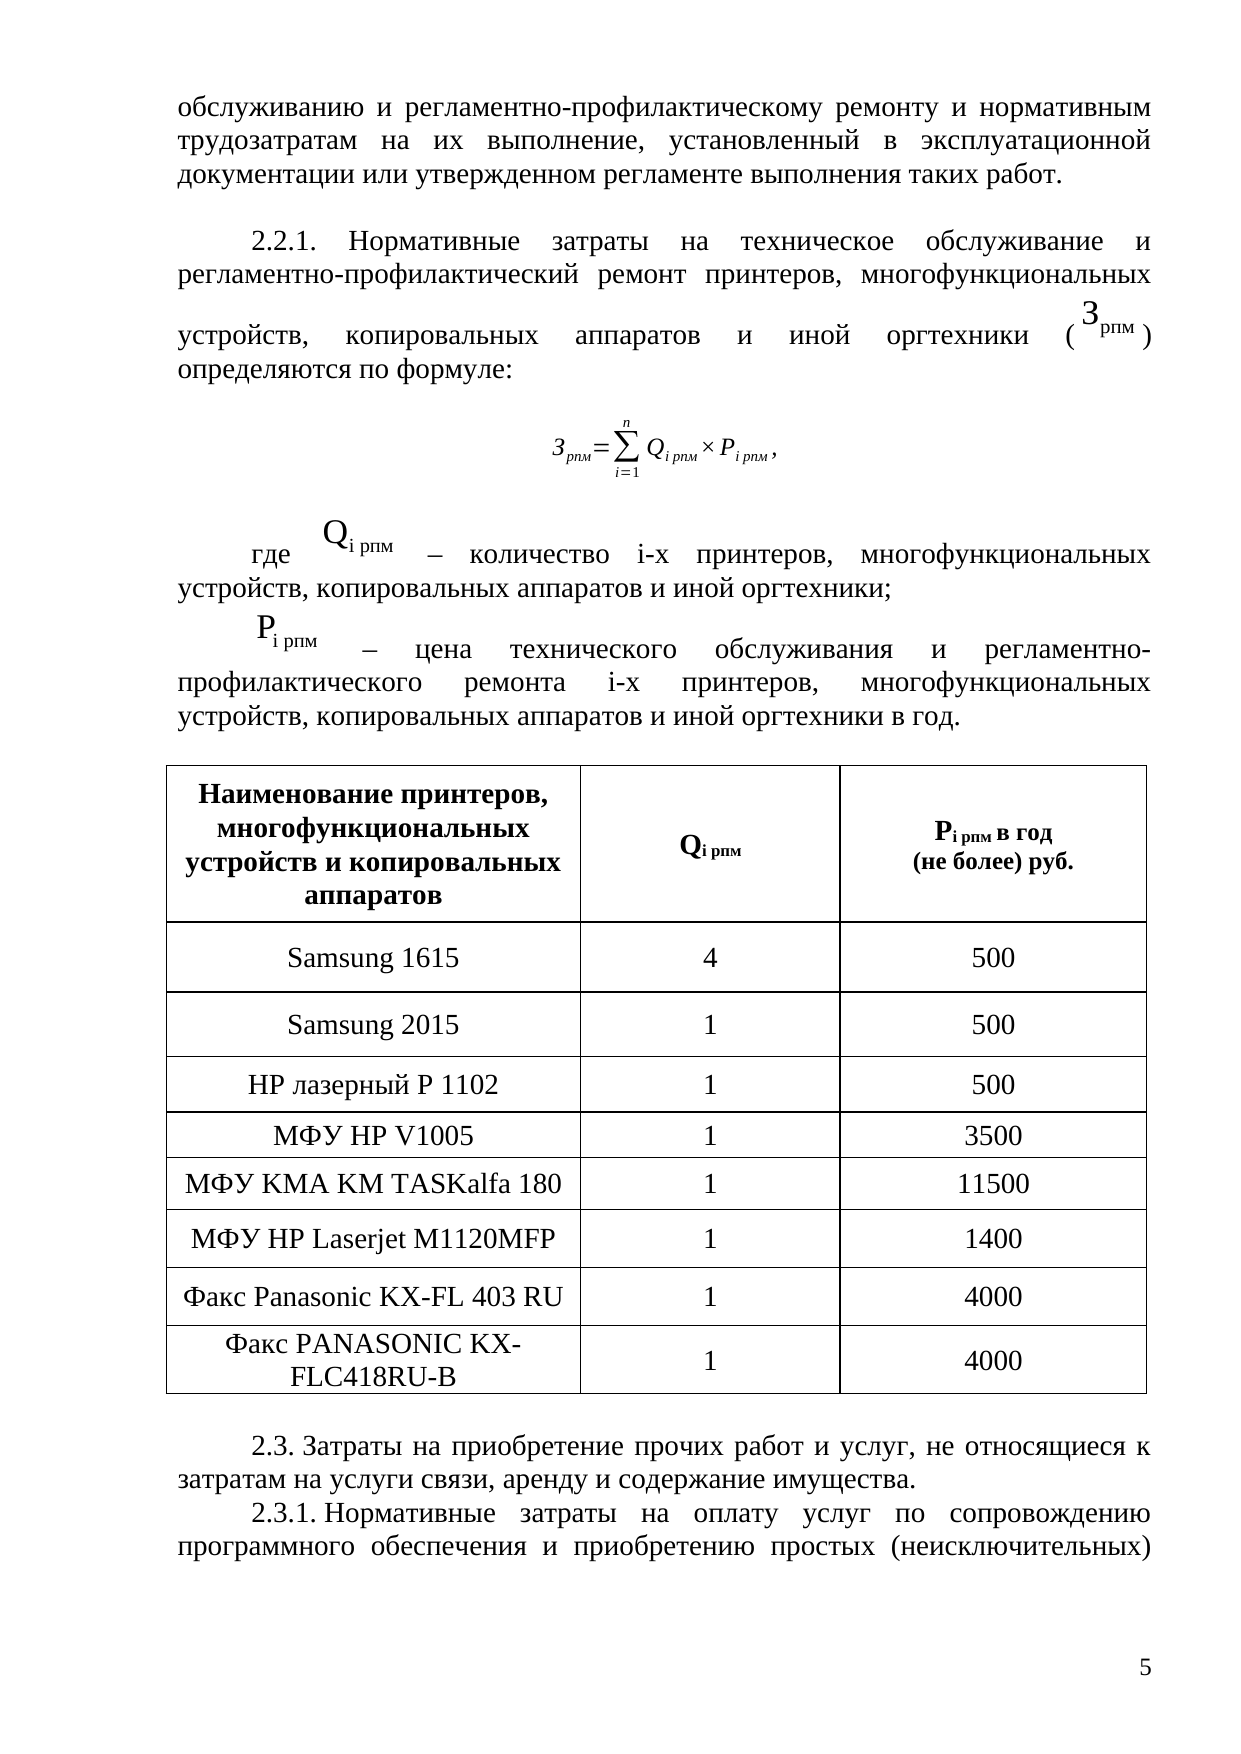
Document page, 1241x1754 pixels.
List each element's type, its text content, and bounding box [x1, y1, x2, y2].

table_cell 1 [581, 1158, 839, 1209]
text 2.3. Затраты на приобретение прочих работ и услуг, не относящиеся к затратам на услуги связи, аренду и содержание имущества. [177, 1428, 1152, 1495]
table_cell Факс PANASONIC KX-FLC418RU-B [167, 1326, 580, 1393]
table_header Qi рпм [581, 766, 839, 921]
table_cell 1 [581, 1113, 839, 1157]
table_cell 1400 [841, 1210, 1146, 1267]
table_cell 1 [581, 1057, 839, 1111]
table_cell 4000 [841, 1268, 1146, 1325]
table_cell 11500 [841, 1158, 1146, 1209]
table_cell 3500 [841, 1113, 1146, 1157]
table_cell 1 [581, 993, 839, 1056]
table_cell 4 [581, 923, 839, 991]
table_cell 500 [841, 993, 1146, 1056]
table_cell 4000 [841, 1326, 1146, 1393]
text где – количество i-х принтеров, многофункциональных устройств, копировальных аппаратов и иной оргтехники; [177, 509, 1152, 604]
table_cell МФУ HP Laserjet M1120MFP [167, 1210, 580, 1267]
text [177, 89, 1152, 189]
table_cell 500 [841, 923, 1146, 991]
table_header Pi рпм в год (не более) руб. [841, 766, 1146, 921]
text – цена технического обслуживания и регламентно-профилактического ремонта i-х принтеров, многофункциональных устройств, копировальных аппаратов и иной оргтехники в год. [177, 604, 1152, 732]
table_cell HP лазерный P 1102 [167, 1057, 580, 1111]
table_cell 500 [841, 1057, 1146, 1111]
table_cell 1 [581, 1268, 839, 1325]
table_cell Факс Panasonic KX-FL 403 RU [167, 1268, 580, 1325]
table_cell Samsung 2015 [167, 993, 580, 1056]
table_cell MФУ KMA KM TASKalfa 180 [167, 1158, 580, 1209]
table_cell Samsung 1615 [167, 923, 580, 991]
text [177, 1495, 1152, 1562]
table_cell МФУ HP V1005 [167, 1113, 580, 1157]
table_cell 1 [581, 1210, 839, 1267]
table_cell 1 [581, 1326, 839, 1393]
table_header Наименование принтеров, многофункциональных устройств и копировальных аппаратов [167, 766, 580, 921]
text 2.2.1. Нормативные затраты на техническое обслуживание и регламентно-профилактический ремонт принтеров, многофункциональных устройств, копировальных аппаратов и иной оргтехники () определяются по формуле: [177, 223, 1152, 384]
